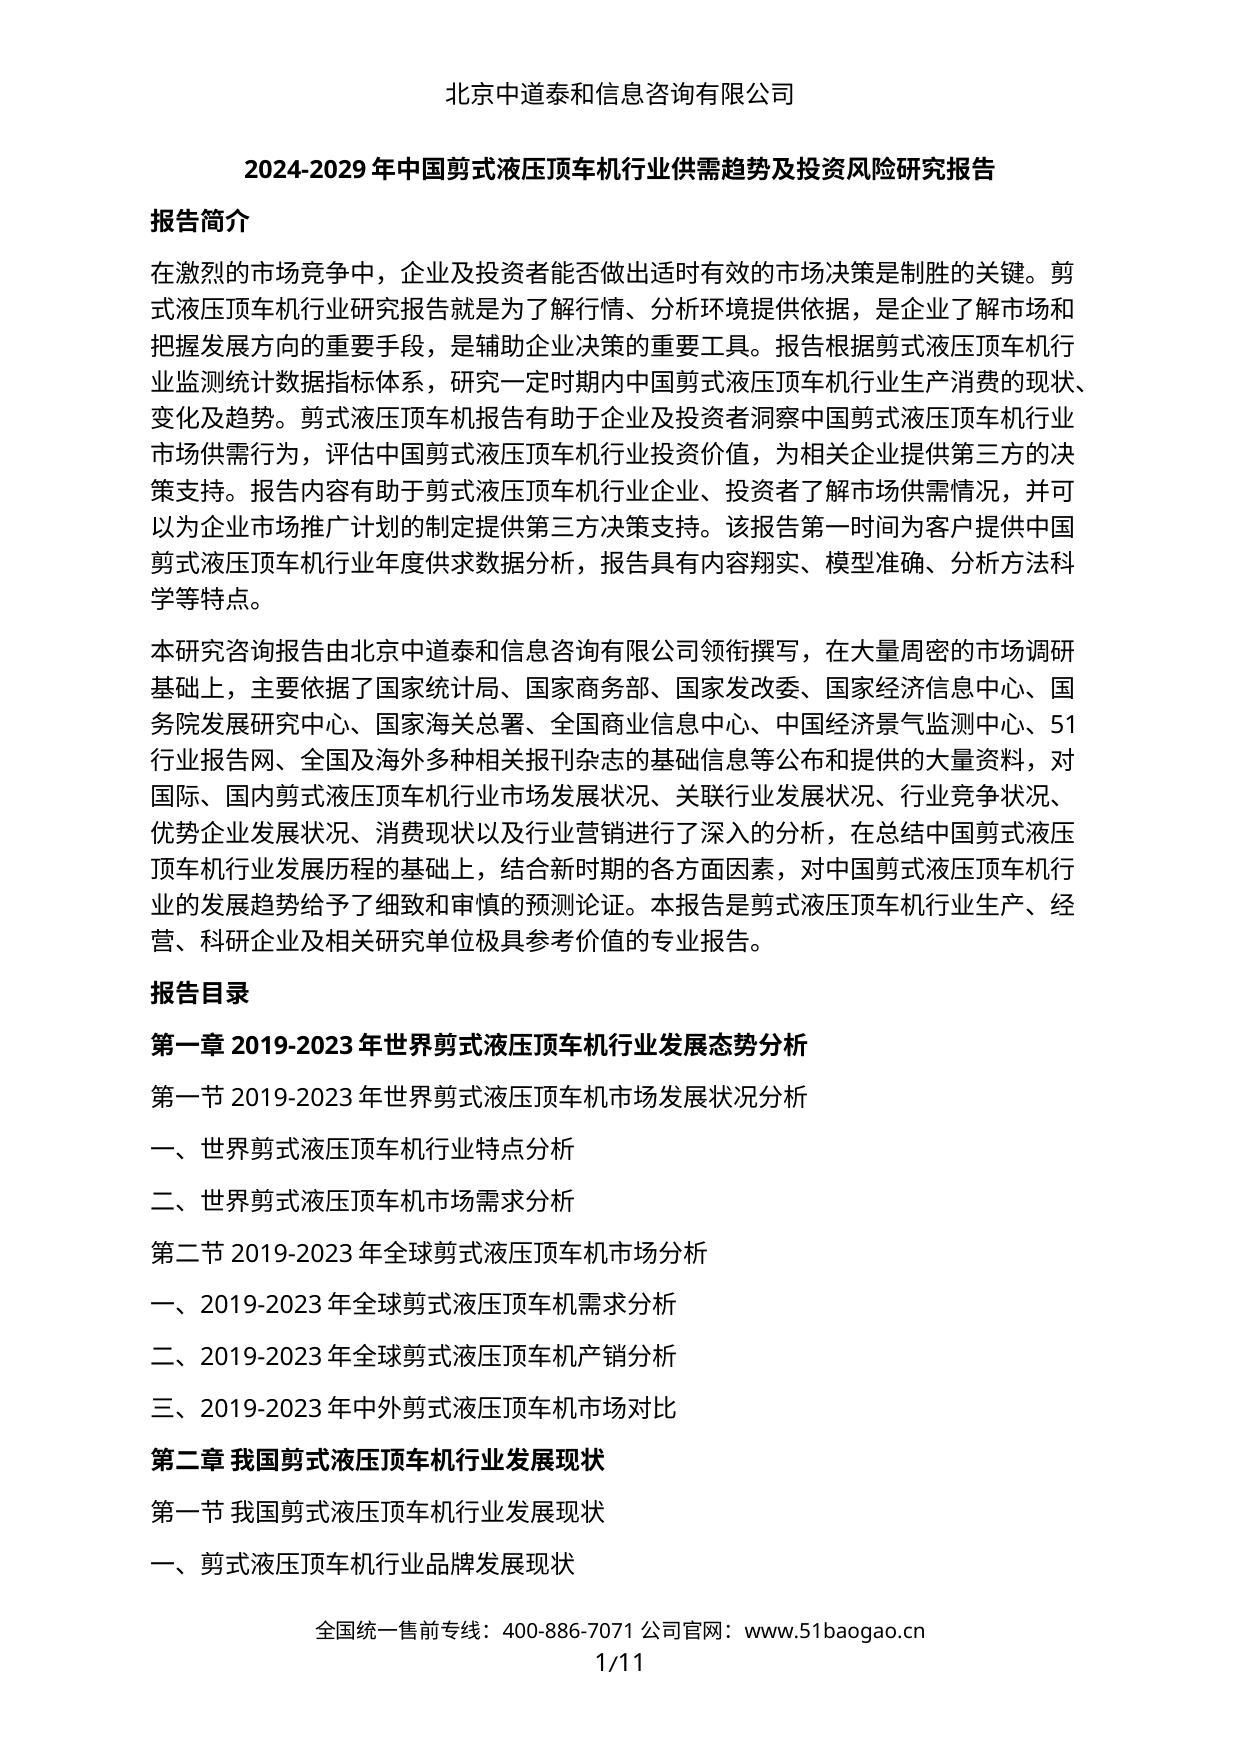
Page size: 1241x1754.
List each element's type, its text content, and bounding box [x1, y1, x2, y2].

text 一、世界剪式液压顶车机行业特点分析 [150, 1129, 1090, 1166]
text 第二章 我国剪式液压顶车机行业发展现状 [150, 1441, 1090, 1477]
text 报告简介 [150, 202, 1090, 238]
text 第一节 2019-2023年世界剪式液压顶车机市场发展状况分析 [150, 1077, 1090, 1114]
text 第一章 2019-2023年世界剪式液压顶车机行业发展态势分析 [150, 1026, 1090, 1062]
text 二、世界剪式液压顶车机市场需求分析 [150, 1181, 1090, 1217]
text 报告目录 [150, 974, 1090, 1010]
text 一、剪式液压顶车机行业品牌发展现状 [150, 1544, 1090, 1581]
text 一、2019-2023年全球剪式液压顶车机需求分析 [150, 1285, 1090, 1321]
text 二、2019-2023年全球剪式液压顶车机产销分析 [150, 1337, 1090, 1373]
text 三、2019-2023年中外剪式液压顶车机市场对比 [150, 1389, 1090, 1425]
text 在激烈的市场竞争中，企业及投资者能否做出适时有效的市场决策是制胜的关键。剪式液压顶车机行业研究报告就是为了解行情、分析环境提供依据，是企业了解市场和把握发展方向的重要手段，是辅助企业决策的重要工具。报告根据剪式液压顶车机行业监测统计数据指标体系，研究一定时期内中国剪式液压顶车机行业生产消费的现状、变化及趋势。剪式液压顶车机报告有助于企业及投资者洞察中国剪式液压顶车机行业市场供需行为，评估中国剪式液压顶车机行业投资价值，为相关企业提供第三方的决策支持。报告内容有助于剪式液压顶车机行业企业、投资者了解市场供需情况，并可以为企业市场推广计划的制定提供第三方决策支持。该报告第一时间为客户提供中国剪式液压顶车机行业年度供求数据分析，报告具有内容翔实、模型准确、分析方法科学等特点。 [150, 254, 1090, 616]
text 第二节 2019-2023年全球剪式液压顶车机市场分析 [150, 1233, 1090, 1269]
text 第一节 我国剪式液压顶车机行业发展现状 [150, 1492, 1090, 1529]
text 2024-2029年中国剪式液压顶车机行业供需趋势及投资风险研究报告 [150, 150, 1090, 186]
text 本研究咨询报告由北京中道泰和信息咨询有限公司领衔撰写，在大量周密的市场调研基础上，主要依据了国家统计局、国家商务部、国家发改委、国家经济信息中心、国务院发展研究中心、国家海关总署、全国商业信息中心、中国经济景气监测中心、51行业报告网、全国及海外多种相关报刊杂志的基础信息等公布和提供的大量资料，对国际、国内剪式液压顶车机行业市场发展状况、关联行业发展状况、行业竞争状况、优势企业发展状况、消费现状以及行业营销进行了深入的分析，在总结中国剪式液压顶车机行业发展历程的基础上，结合新时期的各方面因素，对中国剪式液压顶车机行业的发展趋势给予了细致和审慎的预测论证。本报告是剪式液压顶车机行业生产、经营、科研企业及相关研究单位极具参考价值的专业报告。 [150, 632, 1090, 958]
